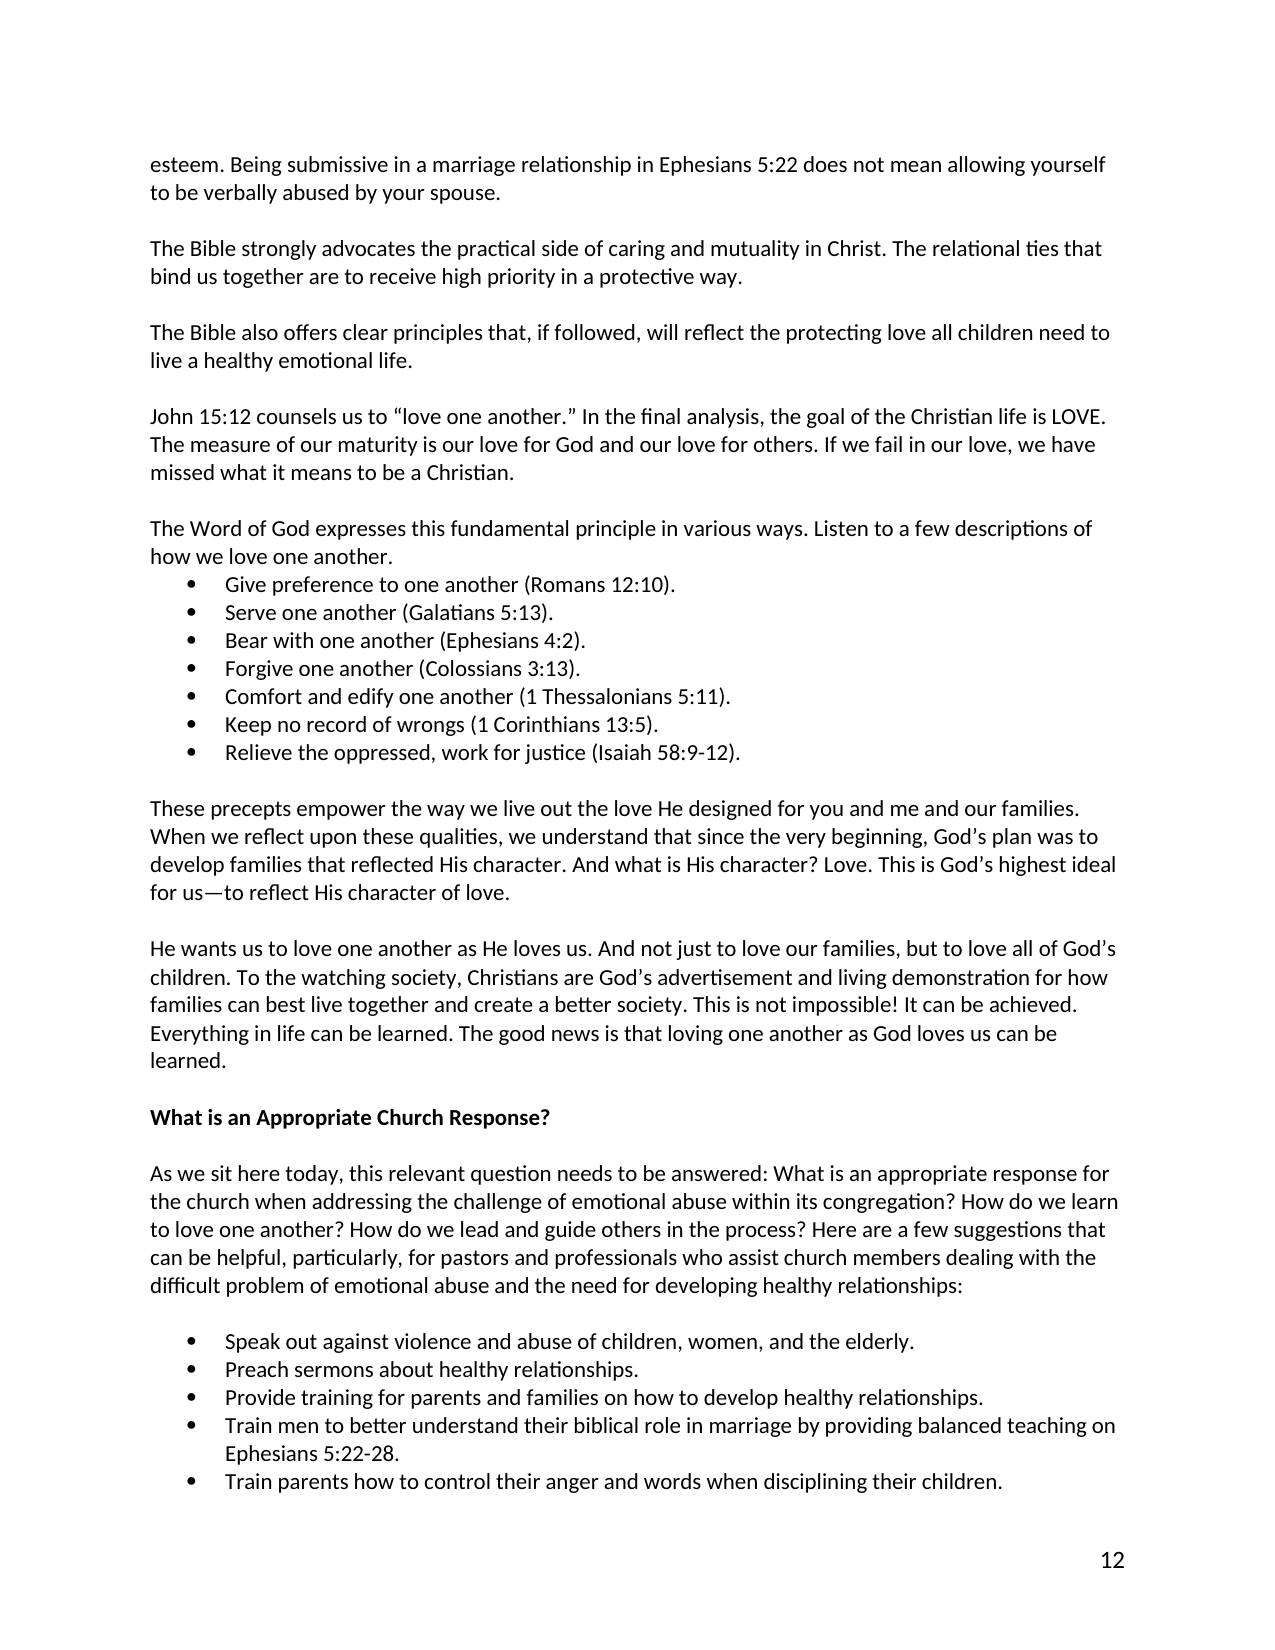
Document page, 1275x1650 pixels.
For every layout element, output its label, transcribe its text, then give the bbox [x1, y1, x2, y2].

list Provide training for parents and families on how to develop healthy relationships. [187, 1383, 1125, 1411]
list Train parents how to control their anger and words when disciplining their children. [187, 1467, 1125, 1495]
list What is an Appropriate Church Response? [150, 1103, 1125, 1131]
list Serve one another (Galatians 5:13). [187, 598, 1125, 626]
list Forgive one another (Colossians 3:13). [187, 654, 1125, 682]
text As we sit here today, this relevant question needs to be answered: What is an appropriate response for the church when addressing the challenge of emotional abuse within its congregation? How do we learn to love one another? How do we lead and guide others in the process? Here are a few suggestions that can be helpful, particularly, for pastors and professionals who assist church members dealing with the difficult problem of emotional abuse and the need for developing healthy relationships: [150, 1159, 1125, 1299]
list Speak out against violence and abuse of children, women, and the elderly. [187, 1327, 1125, 1355]
list Preach sermons about healthy relationships. [187, 1355, 1125, 1383]
list Relieve the oppressed, work for justice (Isaiah 58:9-12). [187, 738, 1125, 766]
list Keep no record of wrongs (1 Corinthians 13:5). [187, 710, 1125, 738]
text These precepts empower the way we live out the love He designed for you and me and our families. When we reflect upon these qualities, we understand that since the very beginning, God’s plan was to develop families that reflected His character. And what is His character? Love. This is God’s highest ideal for us—to reflect His character of love. [150, 794, 1125, 907]
text John 15:12 counsels us to “love one another.” In the final analysis, the goal of the Christian life is LOVE. The measure of our maturity is our love for God and our love for others. If we fail in our love, we have missed what it means to be a Christian. [150, 402, 1125, 486]
text The Word of God expresses this fundamental principle in various ways. Listen to a few descriptions of how we love one another. [150, 514, 1125, 570]
text The Bible also offers clear principles that, if followed, will reflect the protecting love all children need to live a healthy emotional life. [150, 318, 1125, 374]
text He wants us to love one another as He loves us. And not just to love our families, but to love all of God’s children. To the watching society, Christians are God’s advertisement and living demonstration for how families can best live together and create a better society. This is not impossible! It can be achieved. Everything in life can be learned. The good news is that loving one another as God loves us can be learned. [150, 934, 1125, 1075]
list Give preference to one another (Romans 12:10). [187, 570, 1125, 598]
list Comfort and edify one another (1 Thessalonians 5:11). [187, 682, 1125, 710]
list Bear with one another (Ephesians 4:2). [187, 626, 1125, 654]
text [150, 150, 1125, 206]
text The Bible strongly advocates the practical side of caring and mutuality in Christ. The relational ties that bind us together are to receive high priority in a protective way. [150, 234, 1125, 290]
list Train men to better understand their biblical role in marriage by providing balanced teaching on Ephesians 5:22-28. [187, 1411, 1125, 1467]
